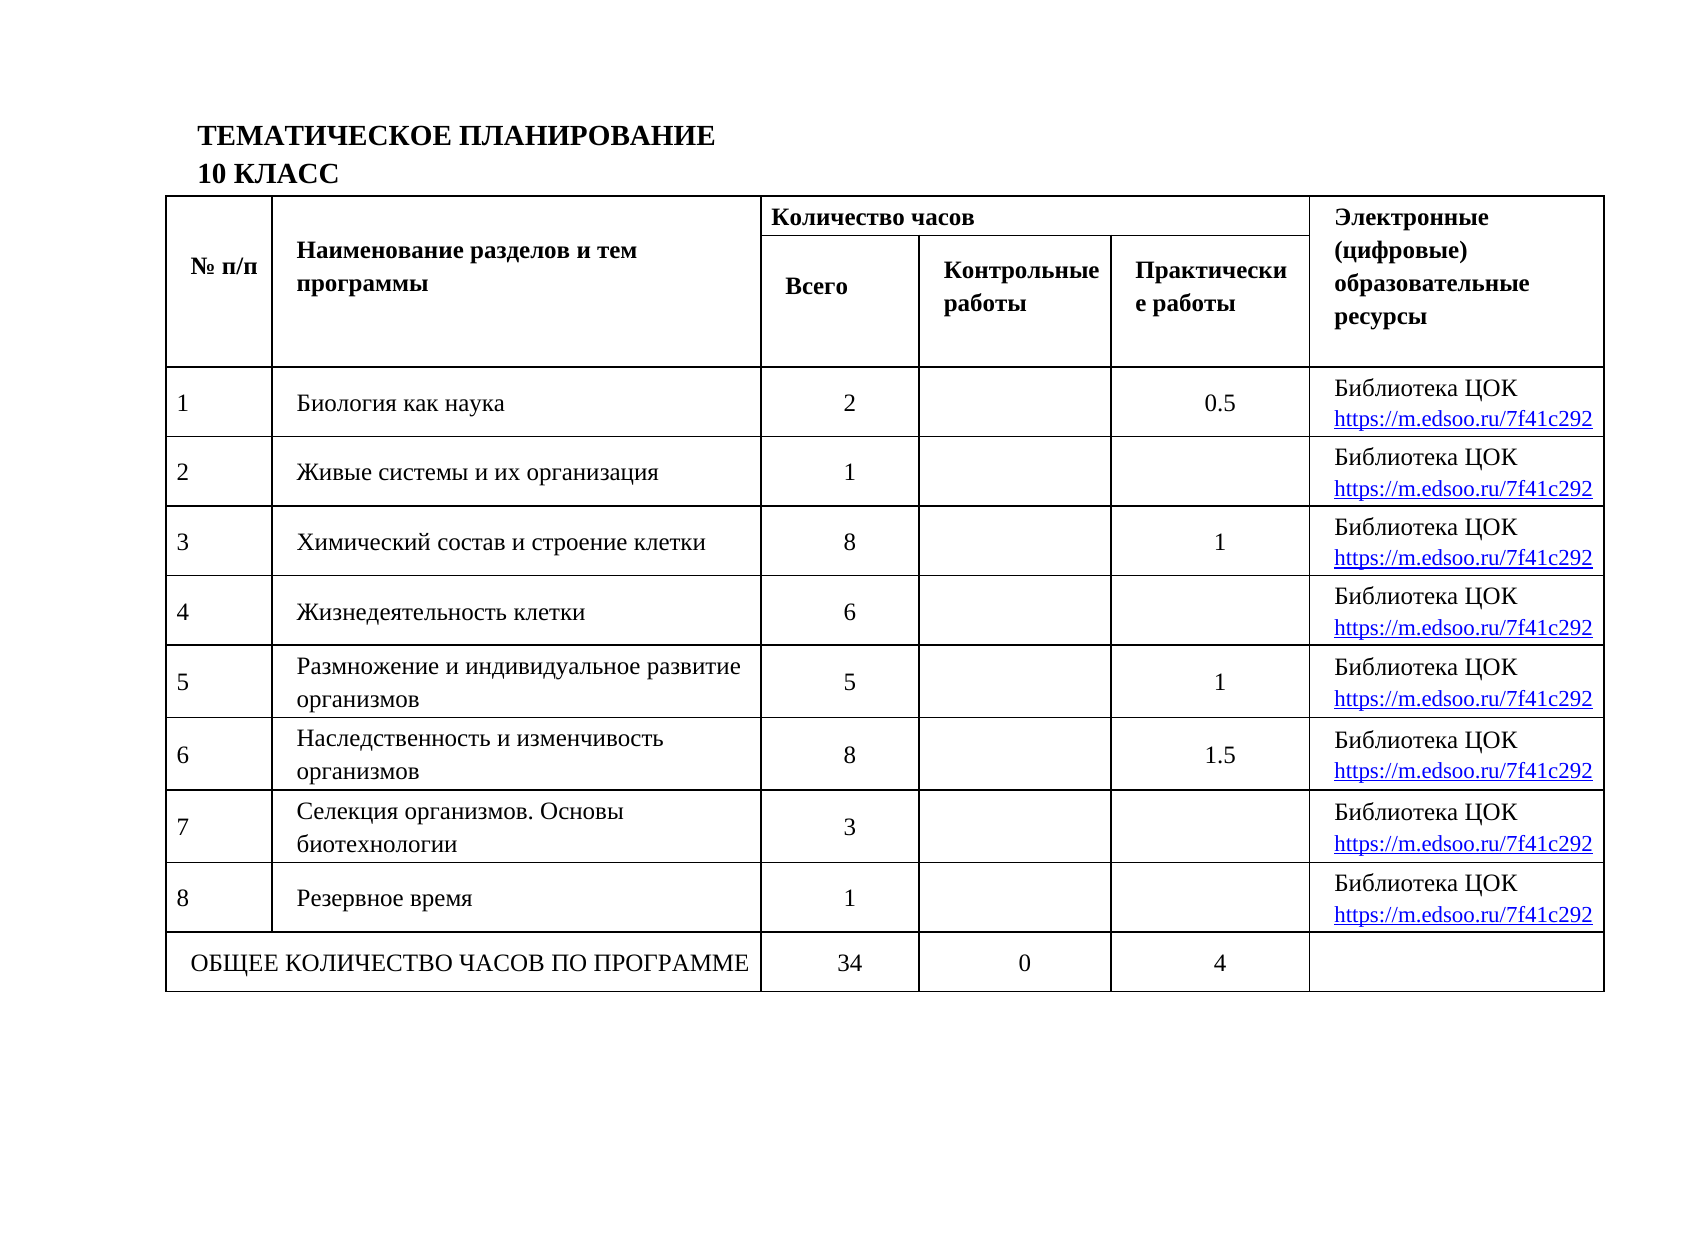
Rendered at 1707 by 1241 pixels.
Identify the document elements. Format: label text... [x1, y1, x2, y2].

table_cell 1 [1112, 646, 1309, 717]
table_cell 8 [167, 863, 271, 931]
table_cell 1 [762, 863, 918, 931]
table_cell 1 [167, 368, 271, 436]
text ТЕМАТИЧЕСКОЕ ПЛАНИРОВАНИЕ [190, 118, 1618, 152]
table_cell 6 [762, 576, 918, 644]
table_cell 5 [167, 646, 271, 717]
table_cell Селекция организмов. Основы биотехнологии [273, 791, 760, 861]
table_cell 8 [762, 718, 918, 789]
table_cell Библиотека ЦОК https://m.edsoo.ru/7f41c292 [1310, 437, 1603, 505]
table_header Количество часов [762, 197, 1309, 234]
table_cell [1112, 863, 1309, 931]
table_cell 8 [762, 507, 918, 575]
table_cell [920, 507, 1110, 575]
table_cell Библиотека ЦОК https://m.edsoo.ru/7f41c292 [1310, 791, 1603, 861]
table_cell Резервное время [273, 863, 760, 931]
table_cell Наследственность и изменчивость организмов [273, 718, 760, 789]
table_cell [1310, 933, 1603, 991]
table_cell 7 [167, 791, 271, 861]
table_header Наименование разделов и тем программы [273, 197, 760, 366]
table_cell [920, 863, 1110, 931]
table_cell [920, 718, 1110, 789]
table_cell ОБЩЕЕ КОЛИЧЕСТВО ЧАСОВ ПО ПРОГРАММЕ [167, 933, 760, 991]
table_cell Библиотека ЦОК https://m.edsoo.ru/7f41c292 [1310, 863, 1603, 931]
table_cell Библиотека ЦОК https://m.edsoo.ru/7f41c292 [1310, 646, 1603, 717]
table_cell [920, 576, 1110, 644]
table_cell Контрольные работы [920, 236, 1110, 366]
table_cell 6 [167, 718, 271, 789]
table_cell Библиотека ЦОК https://m.edsoo.ru/7f41c292 [1310, 507, 1603, 575]
table_cell 1 [762, 437, 918, 505]
table_cell 34 [762, 933, 918, 991]
table_cell 2 [762, 368, 918, 436]
table_header № п/п [167, 197, 271, 366]
table_cell [920, 368, 1110, 436]
table_cell 0.5 [1112, 368, 1309, 436]
table_cell 1.5 [1112, 718, 1309, 789]
table_cell Биология как наука [273, 368, 760, 436]
table_cell 2 [167, 437, 271, 505]
table_cell 1 [1112, 507, 1309, 575]
table_cell Жизнедеятельность клетки [273, 576, 760, 644]
table_cell 3 [762, 791, 918, 861]
table_cell [1112, 791, 1309, 861]
table_cell Всего [762, 236, 918, 366]
table_cell Библиотека ЦОК https://m.edsoo.ru/7f41c292 [1310, 368, 1603, 436]
table_cell Практические работы [1112, 236, 1309, 366]
table_cell 0 [920, 933, 1110, 991]
table_header Электронные (цифровые) образовательные ресурсы [1310, 197, 1603, 366]
table_cell Библиотека ЦОК https://m.edsoo.ru/7f41c292 [1310, 718, 1603, 789]
table_cell [1112, 576, 1309, 644]
table_cell Библиотека ЦОК https://m.edsoo.ru/7f41c292 [1310, 576, 1603, 644]
table_cell 3 [167, 507, 271, 575]
table_cell [1112, 437, 1309, 505]
table_cell Размножение и индивидуальное развитие организмов [273, 646, 760, 717]
table_cell 5 [762, 646, 918, 717]
text 10 КЛАСС [190, 157, 1618, 190]
table_cell 4 [167, 576, 271, 644]
table_cell [920, 791, 1110, 861]
table_cell [920, 437, 1110, 505]
table_cell [920, 646, 1110, 717]
table_cell Живые системы и их организация [273, 437, 760, 505]
table_cell 4 [1112, 933, 1309, 991]
table_cell Химический состав и строение клетки [273, 507, 760, 575]
